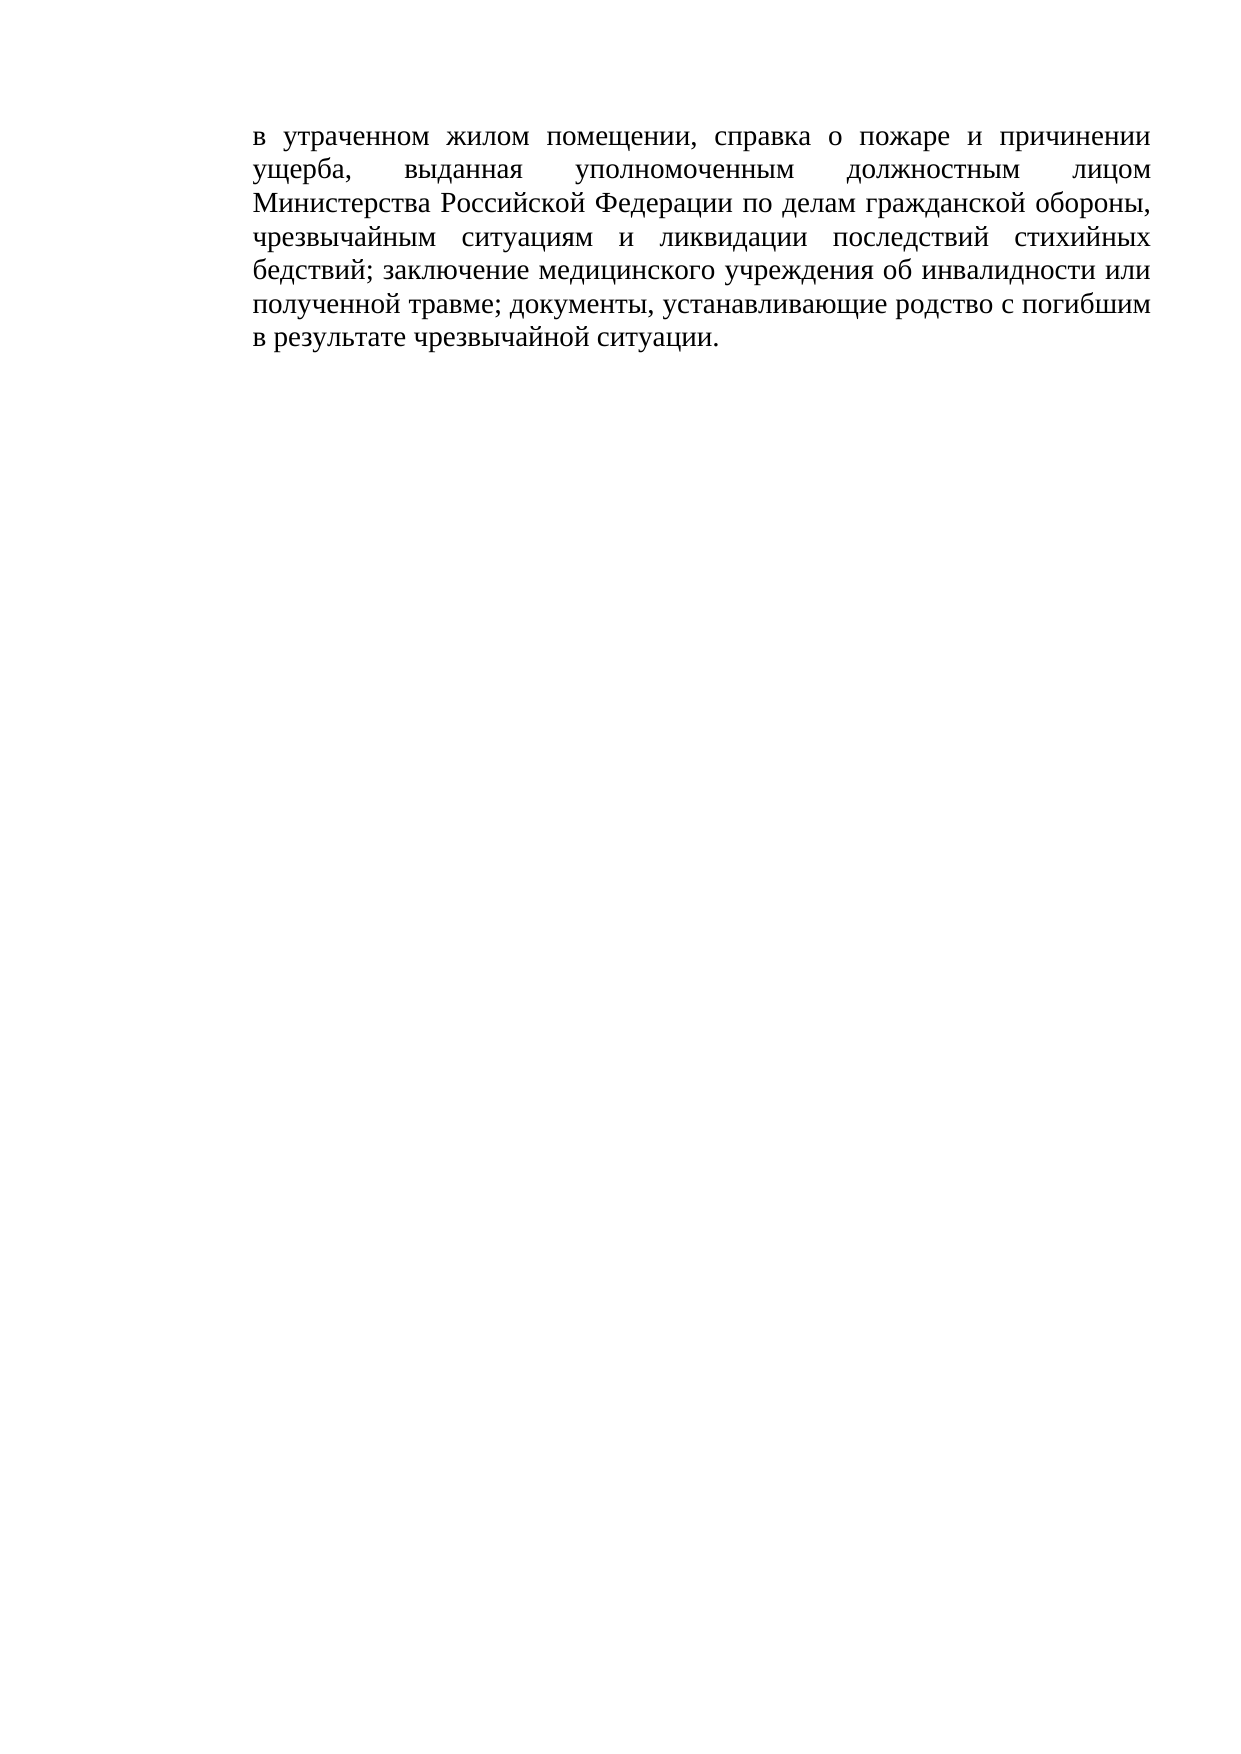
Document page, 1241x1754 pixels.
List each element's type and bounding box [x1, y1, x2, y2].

text [252, 118, 1152, 353]
